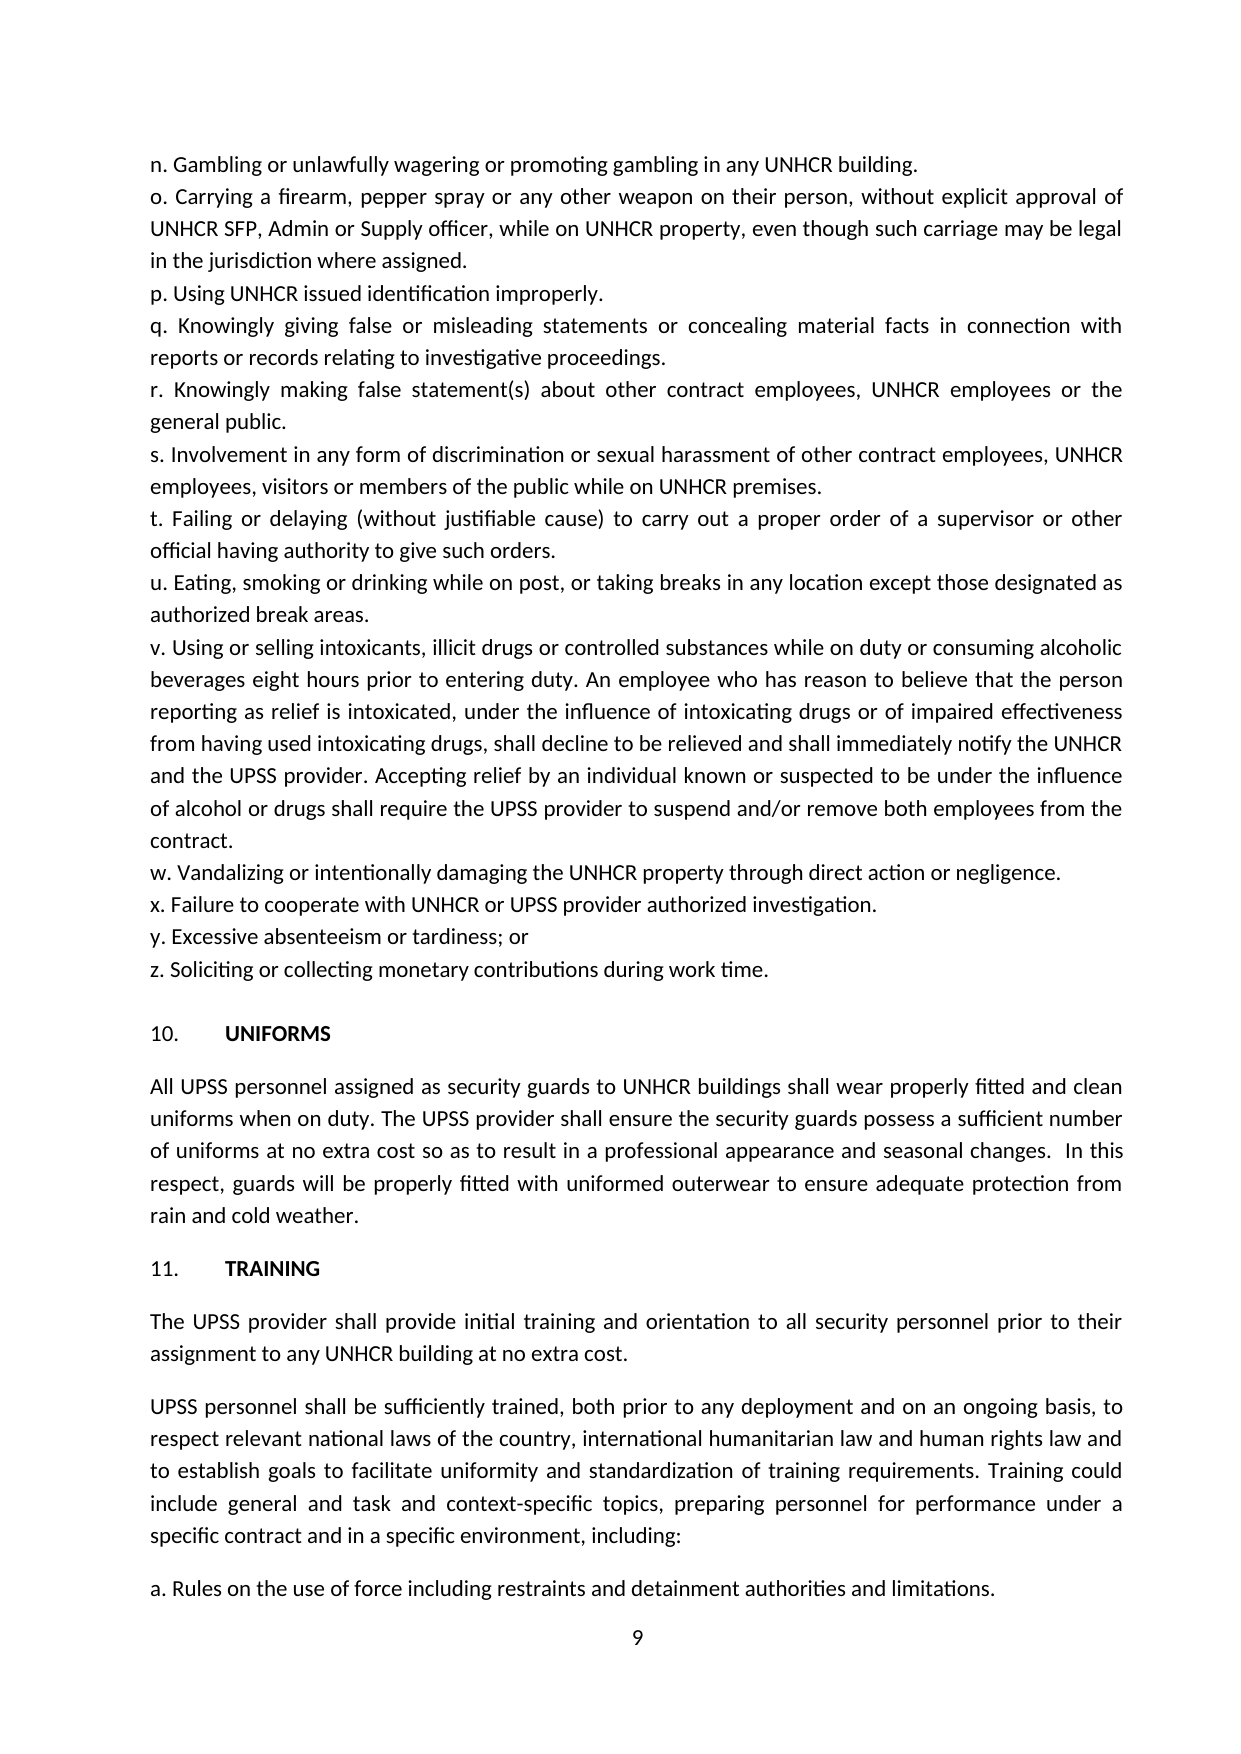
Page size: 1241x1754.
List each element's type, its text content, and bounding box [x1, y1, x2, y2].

text The UPSS provider shall provide initial training and orientation to all security personnel prior to their assignment to any UNHCR building at no extra cost. [150, 1307, 1125, 1367]
text y. Excessive absenteeism or tardiness; or [150, 922, 1125, 951]
text v. Using or selling intoxicants, illicit drugs or controlled substances while on duty or consuming alcoholic beverages eight hours prior to entering duty. An employee who has reason to believe that the person reporting as relief is intoxicated, under the influence of intoxicating drugs or of impaired effectiveness from having used intoxicating drugs, shall decline to be relieved and shall immediately notify the UNHCR and the UPSS provider. Accepting relief by an individual known or suspected to be under the influence of alcohol or drugs shall require the UPSS provider to suspend and/or remove both employees from the contract. [150, 633, 1125, 854]
text n. Gambling or unlawfully wagering or promoting gambling in any UNHCR building. [150, 150, 1125, 178]
text t. Failing or delaying (without justifiable cause) to carry out a proper order of a supervisor or other official having authority to give such orders. [150, 504, 1125, 564]
list UNIFORMS [150, 1019, 1125, 1047]
text z. Soliciting or collecting monetary contributions during work time. [150, 955, 1125, 983]
text u. Eating, smoking or drinking while on post, or taking breaks in any location except those designated as authorized break areas. [150, 568, 1125, 629]
text w. Vandalizing or intentionally damaging the UNHCR property through direct action or negligence. [150, 858, 1125, 886]
text a. Rules on the use of force including restraints and detainment authorities and limitations. [150, 1574, 1125, 1602]
text UPSS personnel shall be sufficiently trained, both prior to any deployment and on an ongoing basis, to respect relevant national laws of the country, international humanitarian law and human rights law and to establish goals to facilitate uniformity and standardization of training requirements. Training could include general and task and context-specific topics, preparing personnel for performance under a specific contract and in a specific environment, including: [150, 1392, 1125, 1549]
text s. Involvement in any form of discrimination or sexual harassment of other contract employees, UNHCR employees, visitors or members of the public while on UNHCR premises. [150, 440, 1125, 500]
list TRAINING [150, 1254, 1125, 1282]
text All UPSS personnel assigned as security guards to UNHCR buildings shall wear properly fitted and clean uniforms when on duty. The UPSS provider shall ensure the security guards possess a sufficient number of uniforms at no extra cost so as to result in a professional appearance and seasonal changes. In this respect, guards will be properly fitted with uniformed outerwear to ensure adequate protection from rain and cold weather. [150, 1072, 1125, 1229]
text q. Knowingly giving false or misleading statements or concealing material facts in connection with reports or records relating to investigative proceedings. [150, 311, 1125, 371]
text x. Failure to cooperate with UNHCR or UPSS provider authorized investigation. [150, 890, 1125, 918]
text r. Knowingly making false statement(s) about other contract employees, UNHCR employees or the general public. [150, 375, 1125, 436]
text o. Carrying a firearm, pepper spray or any other weapon on their person, without explicit approval of UNHCR SFP, Admin or Supply officer, while on UNHCR property, even though such carriage may be legal in the jurisdiction where assigned. [150, 182, 1125, 274]
text p. Using UNHCR issued identification improperly. [150, 279, 1125, 307]
